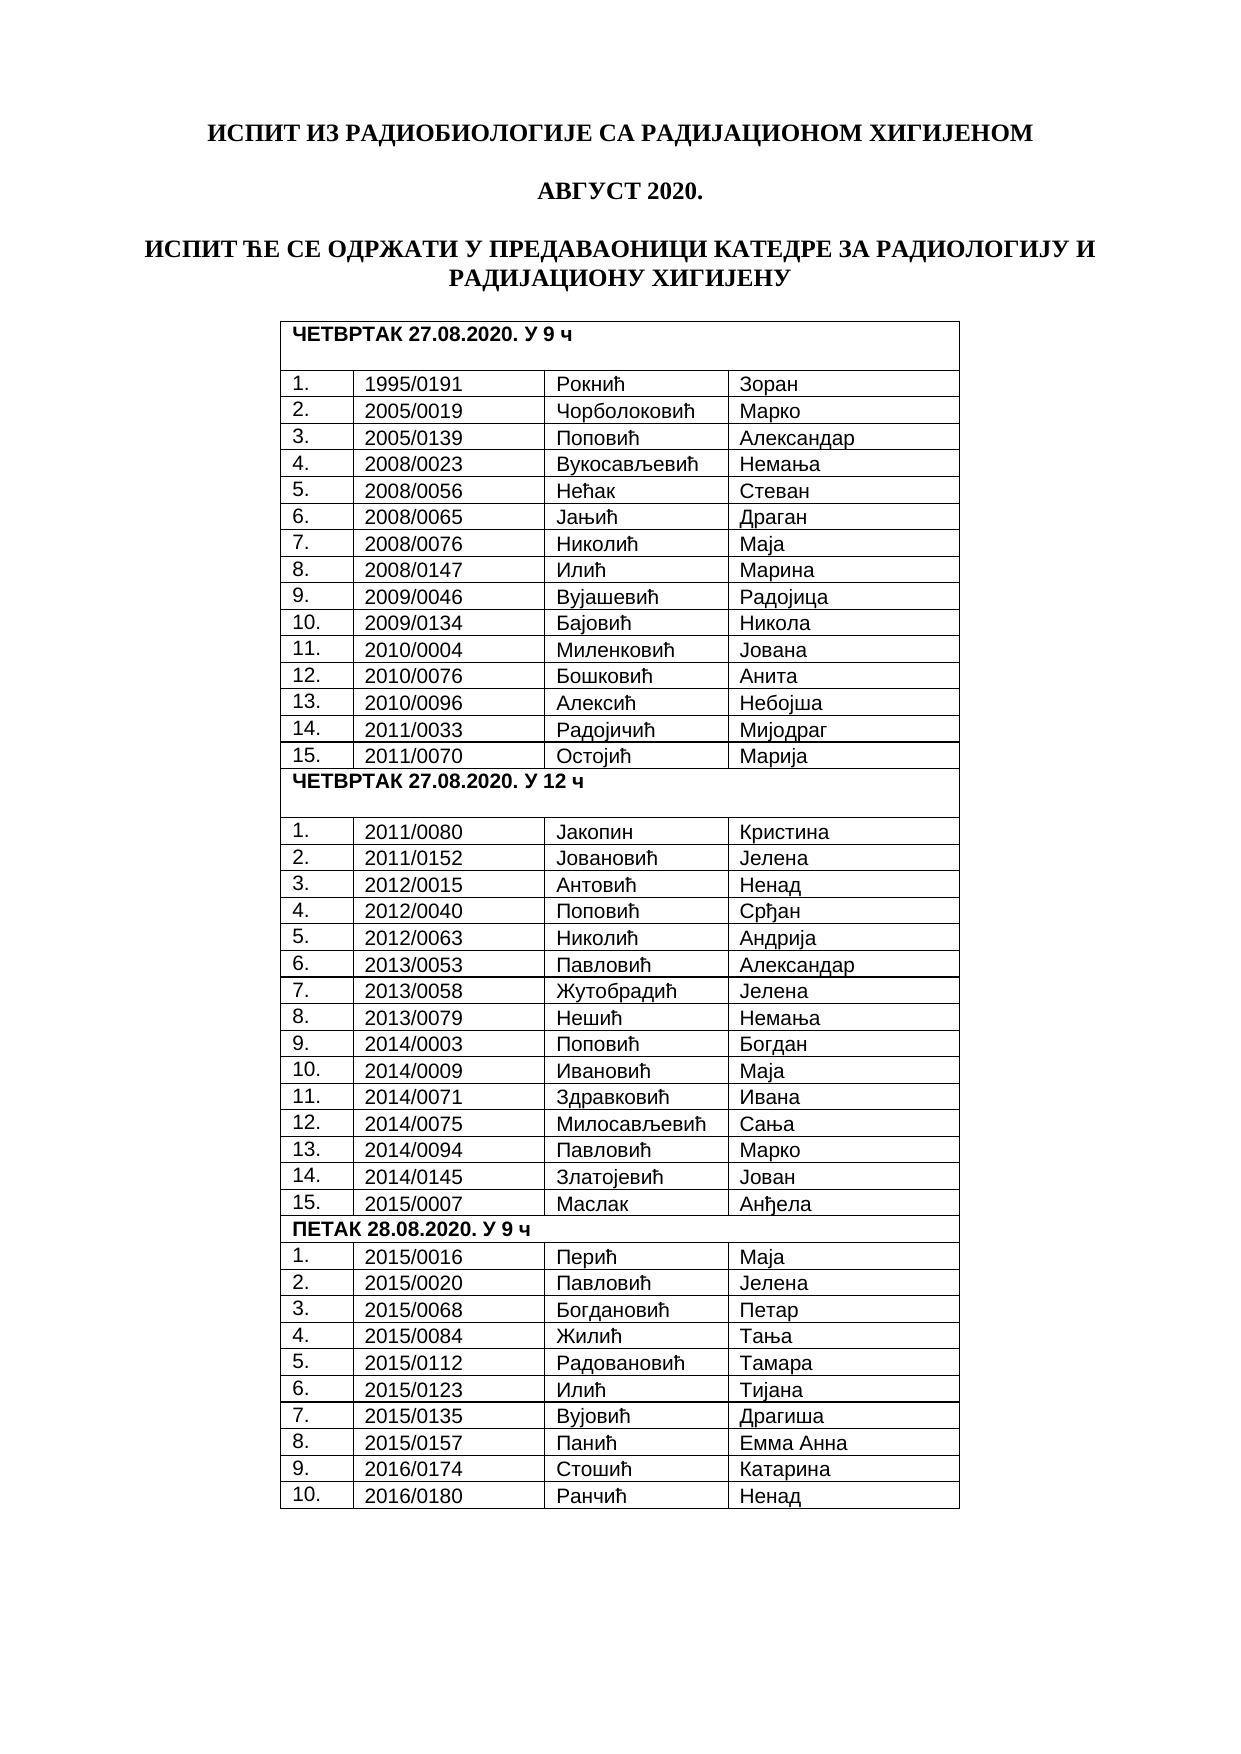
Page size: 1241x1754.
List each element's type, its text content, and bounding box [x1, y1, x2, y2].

table_cell Богдановић [545, 1296, 728, 1322]
table_cell [281, 583, 353, 609]
table_cell Остојић [545, 743, 728, 768]
table_cell Драган [729, 504, 959, 529]
table_cell 2005/0139 [354, 424, 544, 449]
table_cell 2008/0023 [354, 450, 544, 476]
table_cell Поповић [545, 424, 728, 449]
table_cell [281, 557, 353, 582]
table_cell Жилић [545, 1323, 728, 1348]
table_cell Бошковић [545, 663, 728, 688]
table_cell 2008/0076 [354, 530, 544, 556]
table_cell Миленковић [545, 636, 728, 662]
table_cell [281, 450, 353, 476]
table_cell [281, 924, 353, 950]
table_cell 2015/0007 [354, 1190, 544, 1215]
table_cell Никола [729, 610, 959, 635]
table_cell 2014/0071 [354, 1084, 544, 1109]
table_cell Јелена [729, 1270, 959, 1295]
table_cell 2012/0040 [354, 898, 544, 923]
table_cell [281, 818, 353, 843]
text АВГУСТ 2020. [118, 176, 1122, 205]
table_cell Антовић [545, 871, 728, 897]
table_cell 2008/0065 [354, 504, 544, 529]
table_cell 2014/0145 [354, 1163, 544, 1189]
table_cell 2005/0019 [354, 397, 544, 423]
table_cell 2015/0157 [354, 1429, 544, 1454]
table_cell 2016/0174 [354, 1456, 544, 1481]
table_cell Јакопин [545, 818, 728, 843]
table_cell Маја [729, 1057, 959, 1083]
table_cell Тамара [729, 1349, 959, 1375]
table_header ЧЕТВРТАК 27.08.2020. У 9 ч [281, 322, 959, 369]
table_cell 2015/0084 [354, 1323, 544, 1348]
table_cell 2014/0075 [354, 1110, 544, 1136]
table_cell 1995/0191 [354, 371, 544, 396]
table_cell Андрија [729, 924, 959, 950]
table_cell [281, 610, 353, 635]
table_cell [281, 504, 353, 529]
table_cell Кристина [729, 818, 959, 843]
table_cell Илић [545, 1376, 728, 1401]
table_cell Вукосављевић [545, 450, 728, 476]
table_cell Јована [729, 636, 959, 662]
table_cell 2015/0112 [354, 1349, 544, 1375]
table_cell 2013/0058 [354, 978, 544, 1003]
table_cell 2016/0180 [354, 1482, 544, 1508]
table_cell Петар [729, 1296, 959, 1322]
table_cell [281, 397, 353, 423]
table_cell Ненад [729, 871, 959, 897]
table_cell Марија [729, 743, 959, 768]
table_cell Бајовић [545, 610, 728, 635]
table_cell [281, 1243, 353, 1268]
table_cell Вујашевић [545, 583, 728, 609]
table_cell Стеван [729, 477, 959, 502]
table_cell 2011/0152 [354, 845, 544, 870]
table_cell Ивановић [545, 1057, 728, 1083]
table_cell Здравковић [545, 1084, 728, 1109]
table_cell 2011/0070 [354, 743, 544, 768]
table_cell [281, 663, 353, 688]
table_cell Тијана [729, 1376, 959, 1401]
table_cell Радовановић [545, 1349, 728, 1375]
table_cell Ранчић [545, 1482, 728, 1508]
table_cell Ненад [729, 1482, 959, 1508]
table_cell [281, 1323, 353, 1348]
table_cell Александар [729, 424, 959, 449]
table_cell Мијодраг [729, 716, 959, 741]
table_cell Чорболоковић [545, 397, 728, 423]
table_cell 2009/0134 [354, 610, 544, 635]
table_cell [281, 1031, 353, 1056]
table_cell [281, 1376, 353, 1401]
table_cell Николић [545, 530, 728, 556]
table_cell 2015/0020 [354, 1270, 544, 1295]
table_cell 2010/0076 [354, 663, 544, 688]
table_cell 2015/0016 [354, 1243, 544, 1268]
table_cell 2012/0015 [354, 871, 544, 897]
table_cell [281, 951, 353, 976]
table_cell Јовановић [545, 845, 728, 870]
table_cell [281, 1456, 353, 1481]
table_cell 2013/0079 [354, 1004, 544, 1029]
table_cell Јован [729, 1163, 959, 1189]
table_cell 2013/0053 [354, 951, 544, 976]
table_cell [281, 716, 353, 741]
table_cell Сања [729, 1110, 959, 1136]
table_cell Марко [729, 1137, 959, 1162]
table_cell 2012/0063 [354, 924, 544, 950]
table_cell Јелена [729, 978, 959, 1003]
table_cell Перић [545, 1243, 728, 1268]
table_cell 2015/0123 [354, 1376, 544, 1401]
table_cell Тања [729, 1323, 959, 1348]
table_cell Рокнић [545, 371, 728, 396]
table_cell 2010/0004 [354, 636, 544, 662]
table_cell Павловић [545, 1137, 728, 1162]
table_cell [281, 1110, 353, 1136]
table_cell 2011/0033 [354, 716, 544, 741]
table_cell 2014/0094 [354, 1137, 544, 1162]
table_cell [281, 477, 353, 502]
table_cell Александар [729, 951, 959, 976]
table_cell 2009/0046 [354, 583, 544, 609]
table_cell Вујовић [545, 1403, 728, 1428]
table_cell [281, 1296, 353, 1322]
table_cell 2008/0056 [354, 477, 544, 502]
table_cell Маслак [545, 1190, 728, 1215]
table_cell Зоран [729, 371, 959, 396]
table_cell [281, 1057, 353, 1083]
table_cell [281, 371, 353, 396]
table_cell [281, 978, 353, 1003]
table_cell [281, 1190, 353, 1215]
table_cell [281, 1004, 353, 1029]
table_cell 2014/0009 [354, 1057, 544, 1083]
table_cell Павловић [545, 1270, 728, 1295]
table_cell ЧЕТВРТАК 27.08.2020. У 12 ч [281, 769, 959, 817]
table_cell Николић [545, 924, 728, 950]
table_cell [281, 845, 353, 870]
table_cell [281, 636, 353, 662]
table_cell [281, 1137, 353, 1162]
table_cell Анита [729, 663, 959, 688]
table_cell Марина [729, 557, 959, 582]
table_cell [281, 424, 353, 449]
table_cell Алексић [545, 689, 728, 715]
text ИСПИТ ЋЕ СЕ ОДРЖАТИ У ПРЕДАВАОНИЦИ КАТЕДРЕ ЗА РАДИОЛОГИЈУ И РАДИЈАЦИОНУ ХИГИЈЕНУ [118, 234, 1122, 291]
table_cell Панић [545, 1429, 728, 1454]
table_cell Марко [729, 397, 959, 423]
table_cell 2015/0135 [354, 1403, 544, 1428]
table_cell Ивана [729, 1084, 959, 1109]
table_cell Поповић [545, 1031, 728, 1056]
table_cell Небојша [729, 689, 959, 715]
table_cell [281, 1084, 353, 1109]
table_cell Немања [729, 450, 959, 476]
table_cell Маја [729, 1243, 959, 1268]
table_cell [281, 1482, 353, 1508]
table_cell Златојевић [545, 1163, 728, 1189]
table_cell Драгиша [729, 1403, 959, 1428]
table_cell [281, 530, 353, 556]
table_cell Илић [545, 557, 728, 582]
table_cell Јањић [545, 504, 728, 529]
table_cell Радојичић [545, 716, 728, 741]
table_cell Нешић [545, 1004, 728, 1029]
table_cell [281, 1270, 353, 1295]
table_cell Жутобрадић [545, 978, 728, 1003]
table_cell [281, 689, 353, 715]
table_cell [281, 1403, 353, 1428]
table_cell Богдан [729, 1031, 959, 1056]
table_cell [281, 898, 353, 923]
table_cell Стошић [545, 1456, 728, 1481]
table_cell 2008/0147 [354, 557, 544, 582]
table_cell Срђан [729, 898, 959, 923]
text ИСПИТ ИЗ РАДИОБИОЛОГИЈЕ СА РАДИЈАЦИОНОМ ХИГИЈЕНОМ [118, 118, 1122, 147]
table_cell Павловић [545, 951, 728, 976]
table_cell Анђела [729, 1190, 959, 1215]
table_cell 2015/0068 [354, 1296, 544, 1322]
table_cell 2014/0003 [354, 1031, 544, 1056]
table_cell Маја [729, 530, 959, 556]
table_cell Емма Анна [729, 1429, 959, 1454]
table_cell Катарина [729, 1456, 959, 1481]
table_cell [281, 871, 353, 897]
table_cell 2010/0096 [354, 689, 544, 715]
table_cell 2011/0080 [354, 818, 544, 843]
table_cell [281, 1349, 353, 1375]
table_cell [281, 743, 353, 768]
table_cell [281, 1429, 353, 1454]
table_cell ПЕТАК 28.08.2020. У 9 ч [281, 1216, 959, 1242]
table_cell Милосављевић [545, 1110, 728, 1136]
table_cell [281, 1163, 353, 1189]
table_cell Поповић [545, 898, 728, 923]
table_cell Радојица [729, 583, 959, 609]
table_cell Немања [729, 1004, 959, 1029]
table_cell Нећак [545, 477, 728, 502]
table_cell Јелена [729, 845, 959, 870]
